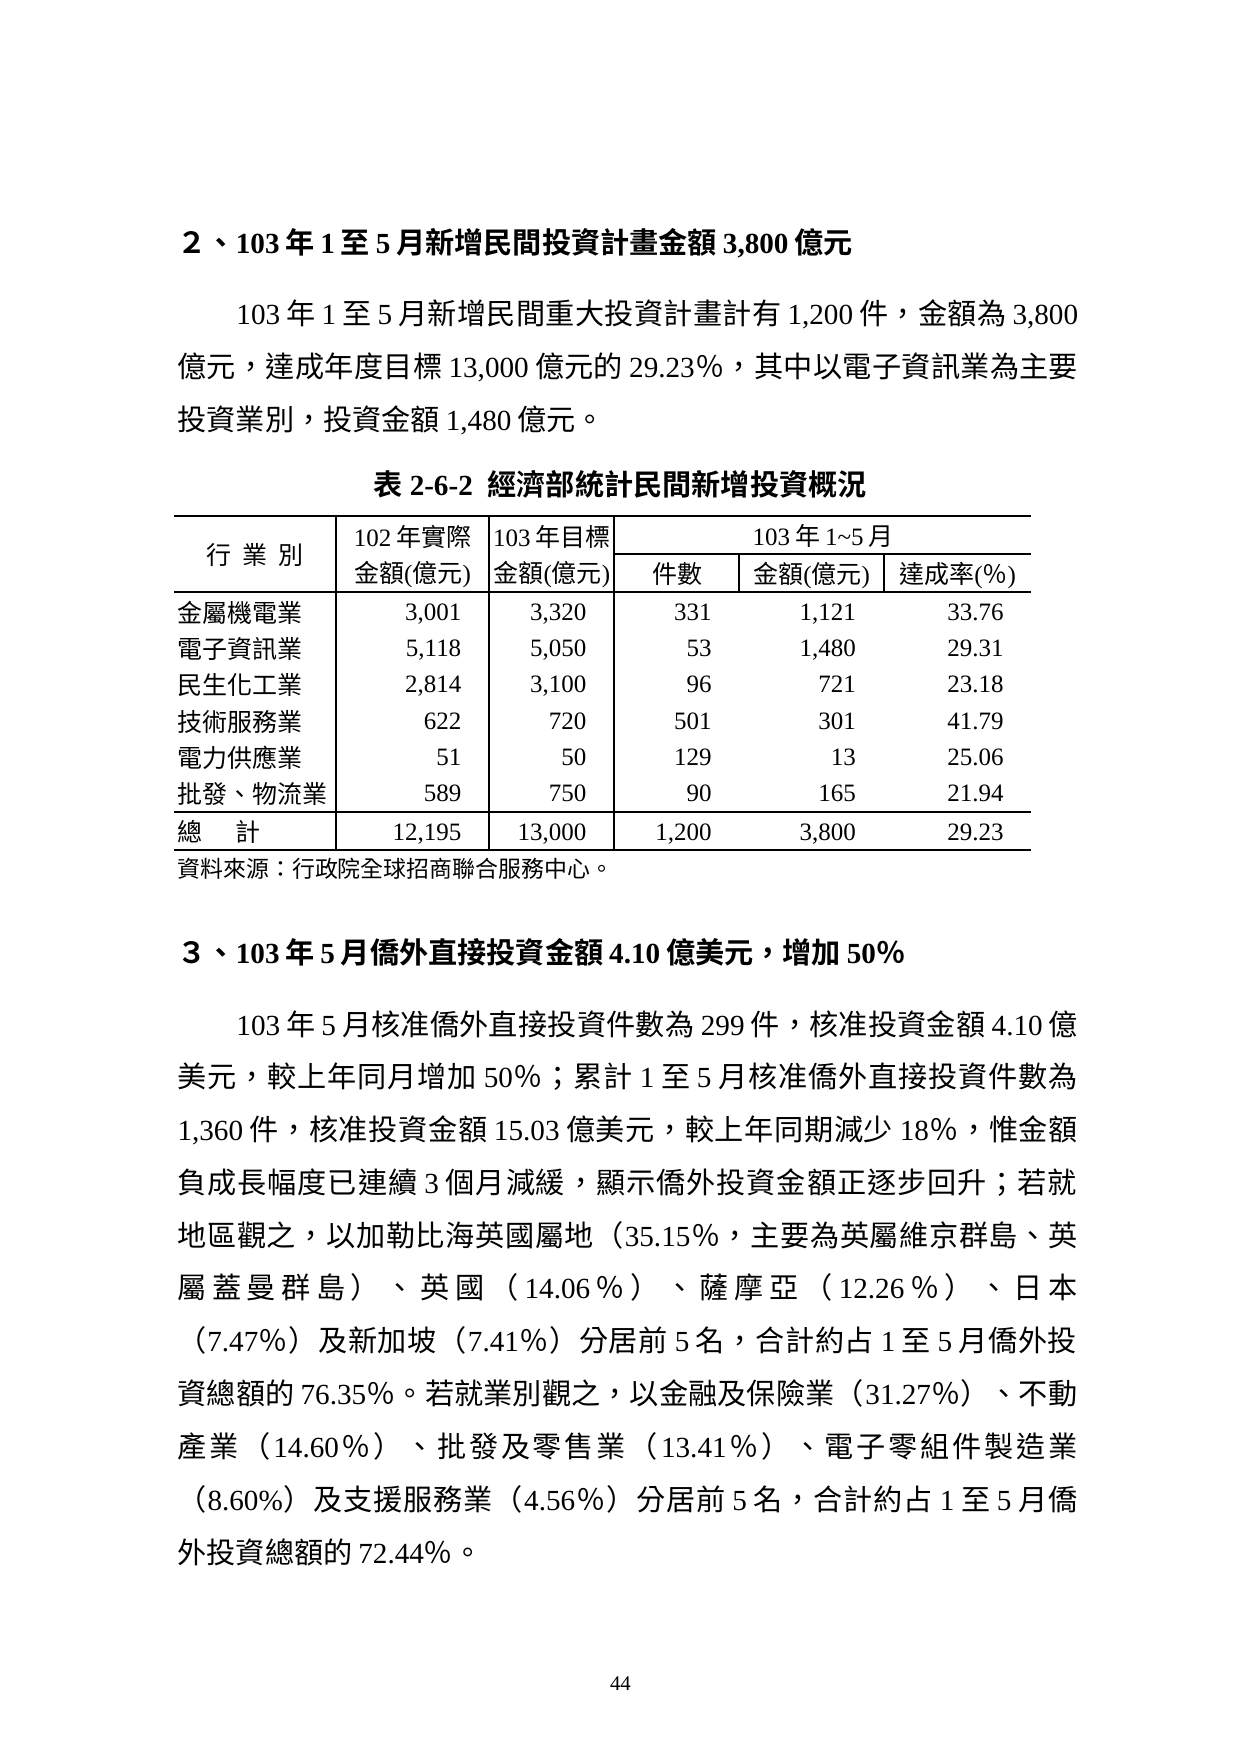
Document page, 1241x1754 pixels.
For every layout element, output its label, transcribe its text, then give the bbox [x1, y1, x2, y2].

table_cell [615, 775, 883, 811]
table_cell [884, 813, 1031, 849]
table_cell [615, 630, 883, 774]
text 資料來源：行政院全球招商聯合服務中心。 [177, 851, 1063, 884]
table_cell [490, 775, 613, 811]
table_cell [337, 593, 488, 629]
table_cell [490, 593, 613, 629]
text ３、103年5月僑外直接投資金額4.10億美元，增加50％ [177, 929, 1097, 972]
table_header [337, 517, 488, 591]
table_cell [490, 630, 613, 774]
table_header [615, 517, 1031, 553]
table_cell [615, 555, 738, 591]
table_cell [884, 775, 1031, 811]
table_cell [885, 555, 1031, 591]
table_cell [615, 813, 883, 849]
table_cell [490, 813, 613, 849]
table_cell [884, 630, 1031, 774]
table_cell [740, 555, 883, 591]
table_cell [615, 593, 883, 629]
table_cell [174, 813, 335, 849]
text 103年1至5月新增民間重大投資計畫計有1,200件，金額為3,800億元，達成年度目標13,000億元的29.23％，其中以電子資訊業為主要投資業別，投資金額1,480億元。 [177, 291, 1078, 439]
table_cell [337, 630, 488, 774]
text ２、103年1至5月新增民間投資計畫金額3,800億元 [177, 219, 1063, 261]
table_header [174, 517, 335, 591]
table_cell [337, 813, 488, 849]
text 103年5月核准僑外直接投資件數為299件，核准投資金額4.10億美元，較上年同月增加50％；累計1至5月核准僑外直接投資件數為1,360件，核准投資金額15.03億美元，較上年同期減少18％，惟金額負成長幅度已連續3個月減緩，顯示僑外投資金額正逐步回升；若就地區觀之，以加勒比海英國屬地（35.15％，主要為英屬維京群島、英屬蓋曼群島）、英國（14.06％）、薩摩亞（12.26％）、日本（7.47％）及新加坡（7.41％）分居前5名，合計約占1至5月僑外投資總額的76.35％。若就業別觀之，以金融及保險業（31.27％）、不動產業（14.60％）、批發及零售業（13.41％）、電子零組件製造業（8.60%）及支援服務業（4.56％）分居前5名，合計約占1至5月僑外投資總額的72.44％。 [177, 1001, 1078, 1571]
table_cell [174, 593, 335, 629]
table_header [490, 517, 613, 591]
text 表 2-6-2 經濟部統計民間新增投資概況 [177, 462, 1063, 504]
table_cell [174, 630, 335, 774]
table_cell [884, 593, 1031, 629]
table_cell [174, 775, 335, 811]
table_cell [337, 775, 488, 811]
